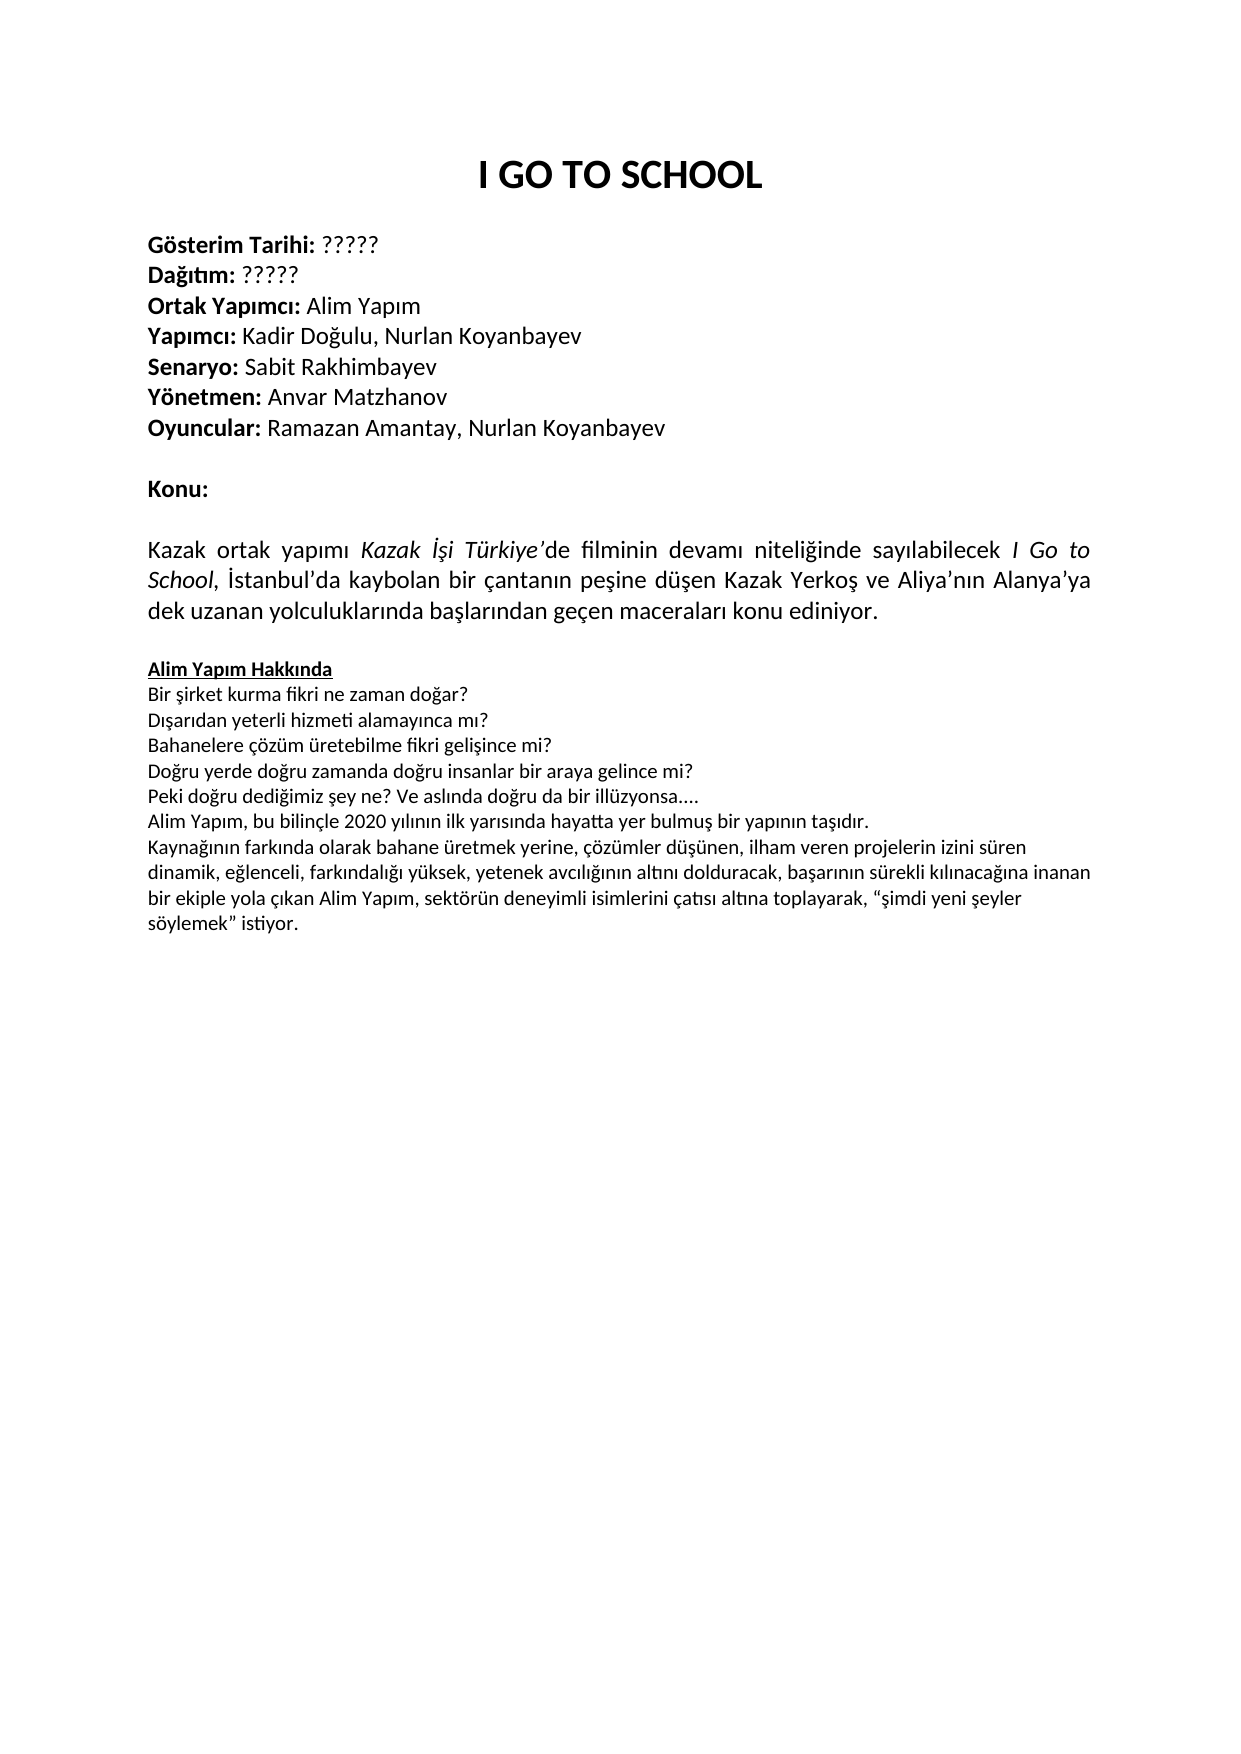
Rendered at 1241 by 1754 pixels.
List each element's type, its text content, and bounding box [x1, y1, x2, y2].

text Dağıtım: ????? [148, 259, 1093, 290]
text Dışarıdan yeterli hizmeti alamayınca mı? [148, 707, 1093, 732]
text I GO TO SCHOOL [148, 148, 1093, 198]
text Senaryo: Sabit Rakhimbayev [148, 351, 1093, 382]
text Peki doğru dediğimiz şey ne? Ve aslında doğru da bir illüzyonsa.... [148, 783, 1093, 809]
text Yönetmen: Anvar Matzhanov [148, 382, 1093, 412]
text Ortak Yapımcı: Alim Yapım [148, 290, 1093, 321]
text Oyuncular: Ramazan Amantay, Nurlan Koyanbayev [148, 412, 1093, 443]
text Alim Yapım Hakkında [148, 656, 1093, 682]
text Kaynağının farkında olarak bahane üretmek yerine, çözümler düşünen, ilham veren projelerin izini süren dinamik, eğlenceli, farkındalığı yüksek, yetenek avcılığının altını dolduracak, başarının sürekli kılınacağına inanan bir ekiple yola çıkan Alim Yapım, sektörün deneyimli isimlerini çatısı altına toplayarak, “şimdi yeni şeyler söylemek” istiyor. [148, 834, 1093, 936]
text Kazak ortak yapımı Kazak İşi Türkiye’de filminin devamı niteliğinde sayılabilecek I Go to School, İstanbul’da kaybolan bir çantanın peşine düşen Kazak Yerkoş ve Aliya’nın Alanya’ya dek uzanan yolculuklarında başlarından geçen maceraları konu ediniyor. [148, 534, 1093, 626]
text Bir şirket kurma fikri ne zaman doğar? [148, 682, 1093, 707]
text Gösterim Tarihi: ????? [148, 229, 1093, 259]
text Yapımcı: Kadir Doğulu, Nurlan Koyanbayev [148, 321, 1093, 351]
text Bahanelere çözüm üretebilme fikri gelişince mi? [148, 732, 1093, 758]
text Konu: [148, 473, 1093, 504]
text Doğru yerde doğru zamanda doğru insanlar bir araya gelince mi? [148, 758, 1093, 783]
text Alim Yapım, bu bilinçle 2020 yılının ilk yarısında hayatta yer bulmuş bir yapının taşıdır. [148, 809, 1093, 834]
